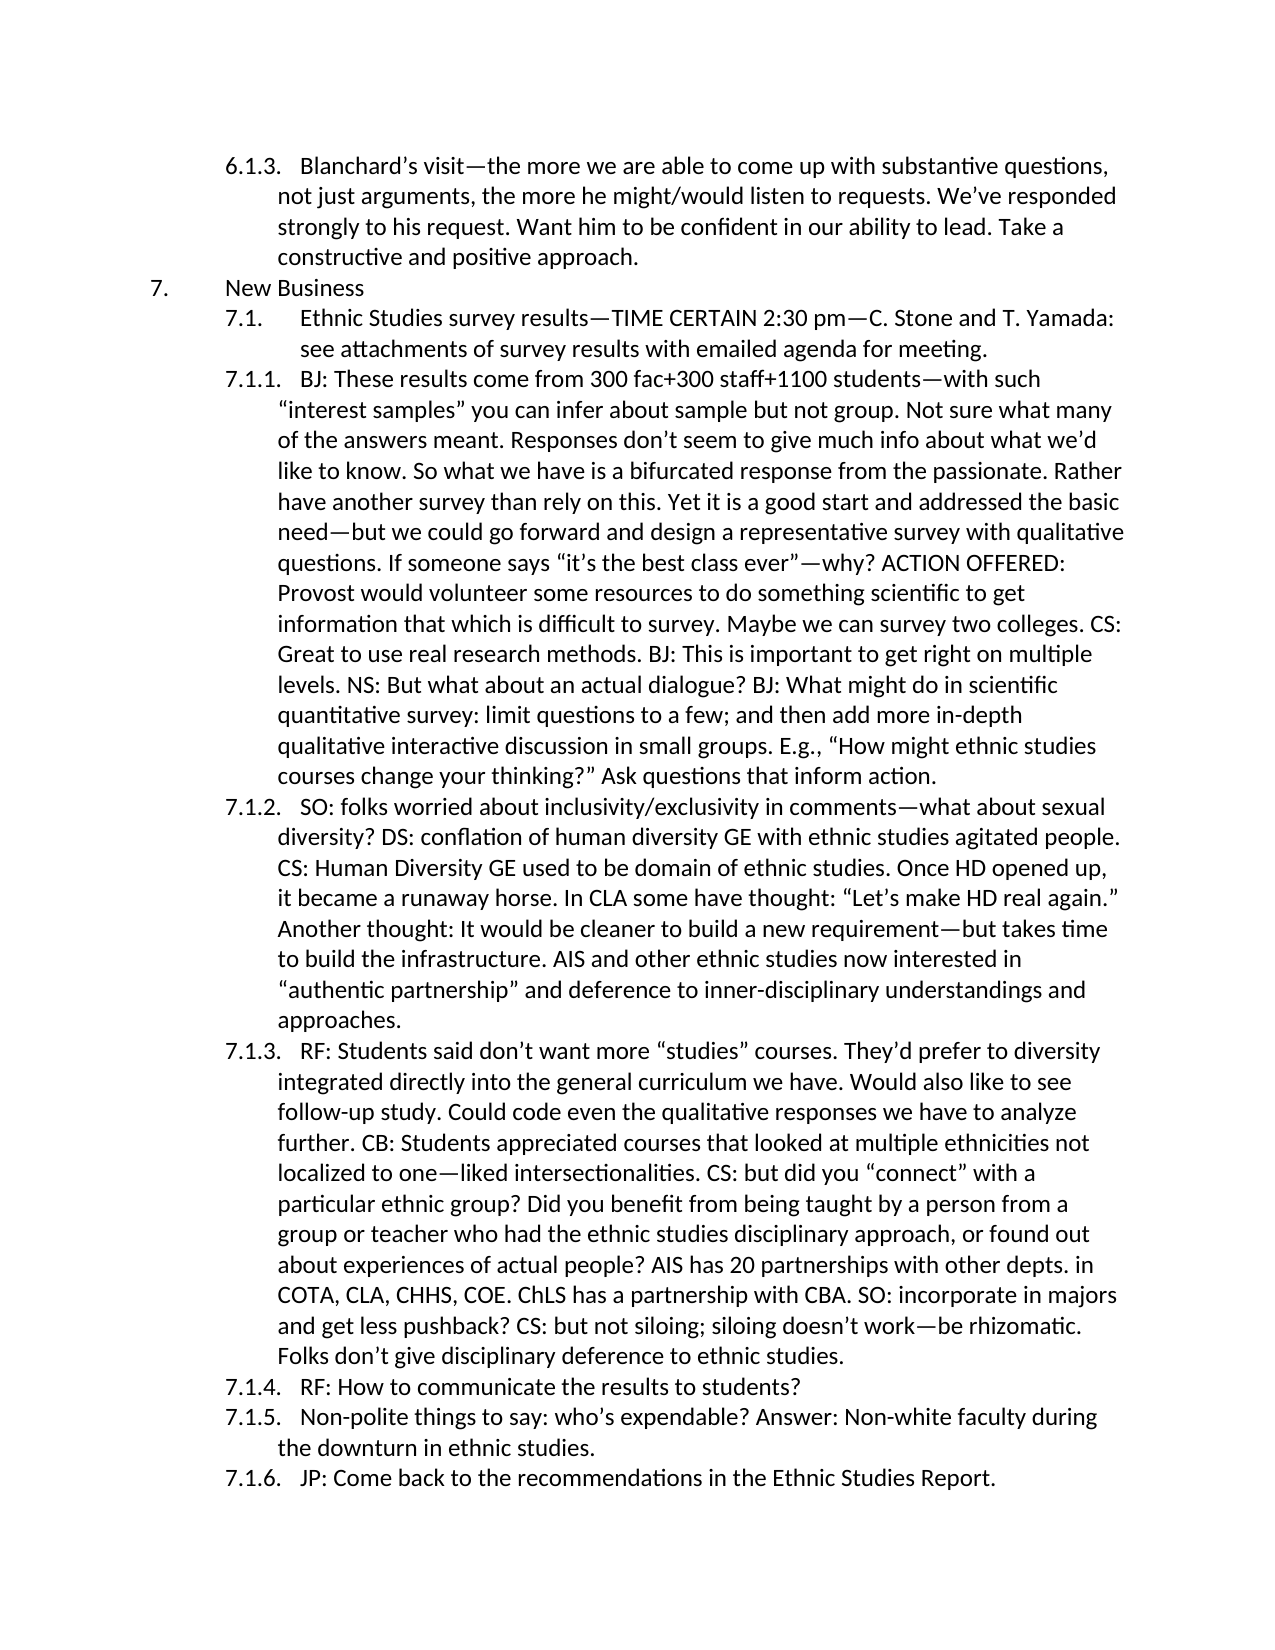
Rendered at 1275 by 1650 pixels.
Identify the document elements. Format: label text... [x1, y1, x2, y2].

list BJ: These results come from 300 fac+300 staff+1100 students—with such “interest samples” you can infer about sample but not group. Not sure what many of the answers meant. Responses don’t seem to give much info about what we’d like to know. So what we have is a bifurcated response from the passionate. Rather have another survey than rely on this. Yet it is a good start and addressed the basic need—but we could go forward and design a representative survey with qualitative questions. If someone says “it’s the best class ever”—why? ACTION OFFERED: Provost would volunteer some resources to do something scientific to get information that which is difficult to survey. Maybe we can survey two colleges. CS: Great to use real research methods. BJ: This is important to get right on multiple levels. NS: But what about an actual dialogue? BJ: What might do in scientific quantitative survey: limit questions to a few; and then add more in-depth qualitative interactive discussion in small groups. E.g., “How might ethnic studies courses change your thinking?” Ask questions that inform action. [225, 364, 1125, 791]
list Non-polite things to say: who’s expendable? Answer: Non-white faculty during the downturn in ethnic studies. [225, 1401, 1125, 1462]
list Ethnic Studies survey results—TIME CERTAIN 2:30 pm—C. Stone and T. Yamada: see attachments of survey results with emailed agenda for meeting. [225, 303, 1125, 364]
list Blanchard’s visit—the more we are able to come up with substantive questions, not just arguments, the more he might/would listen to requests. We’ve responded strongly to his request. Want him to be confident in our ability to lead. Take a constructive and positive approach. [225, 150, 1125, 272]
list JP: Come back to the recommendations in the Ethnic Studies Report. [225, 1462, 1125, 1493]
list RF: How to communicate the results to students? [225, 1371, 1125, 1401]
list New Business [150, 272, 1125, 303]
list RF: Students said don’t want more “studies” courses. They’d prefer to diversity integrated directly into the general curriculum we have. Would also like to see follow-up study. Could code even the qualitative responses we have to analyze further. CB: Students appreciated courses that looked at multiple ethnicities not localized to one—liked intersectionalities. CS: but did you “connect” with a particular ethnic group? Did you benefit from being taught by a person from a group or teacher who had the ethnic studies disciplinary approach, or found out about experiences of actual people? AIS has 20 partnerships with other depts. in COTA, CLA, CHHS, COE. ChLS has a partnership with CBA. SO: incorporate in majors and get less pushback? CS: but not siloing; siloing doesn’t work—be rhizomatic. Folks don’t give disciplinary deference to ethnic studies. [225, 1035, 1125, 1371]
list SO: folks worried about inclusivity/exclusivity in comments—what about sexual diversity? DS: conflation of human diversity GE with ethnic studies agitated people. CS: Human Diversity GE used to be domain of ethnic studies. Once HD opened up, it became a runaway horse. In CLA some have thought: “Let’s make HD real again.” Another thought: It would be cleaner to build a new requirement—but takes time to build the infrastructure. AIS and other ethnic studies now interested in “authentic partnership” and deference to inner-disciplinary understandings and approaches. [225, 791, 1125, 1035]
